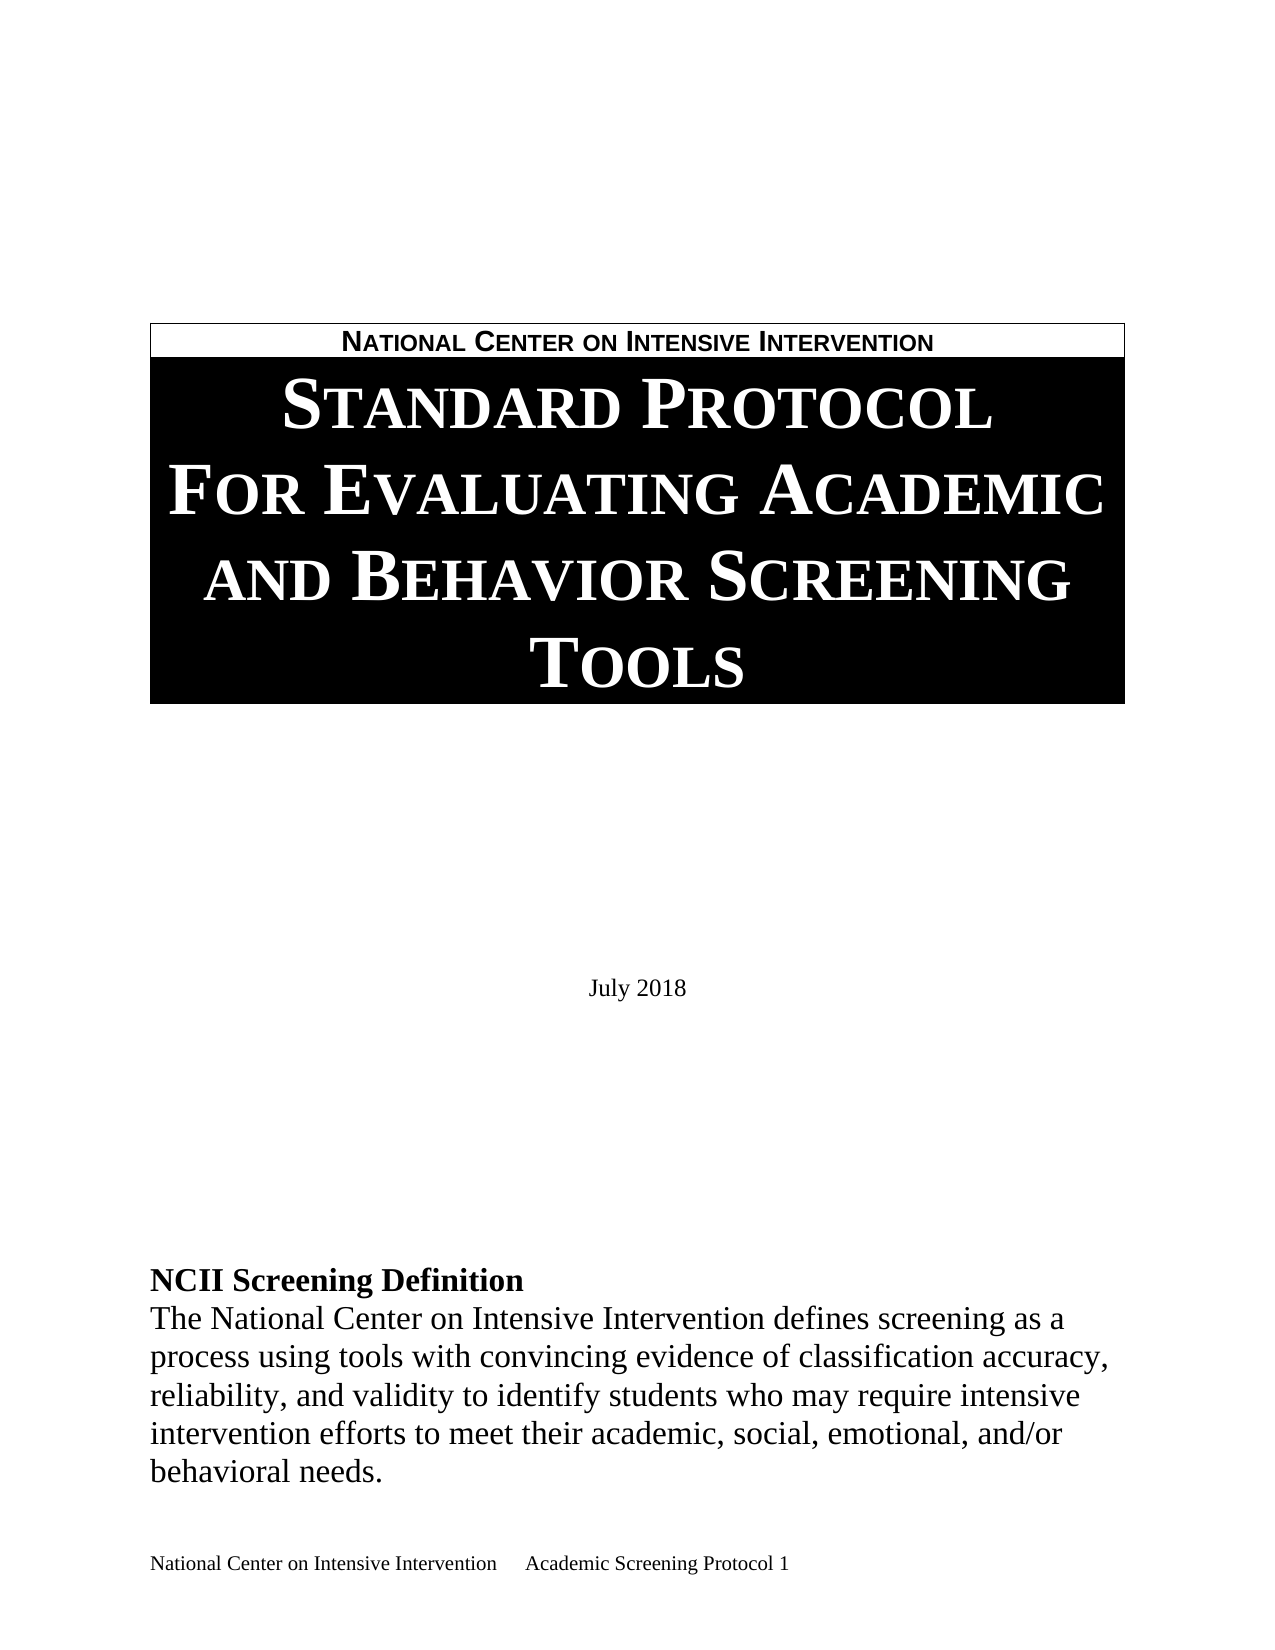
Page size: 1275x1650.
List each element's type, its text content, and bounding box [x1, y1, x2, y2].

text July 2018 [150, 973, 1125, 1001]
table_cell Standard Protocol For Evaluating Academic and Behavior Screening Tools [151, 358, 1124, 703]
text NCII Screening Definition [150, 1260, 1125, 1298]
text The National Center on Intensive Intervention defines screening as a process using tools with convincing evidence of classification accuracy, reliability, and validity to identify students who may require intensive intervention efforts to meet their academic, social, emotional, and/or behavioral needs. [150, 1298, 1125, 1490]
table_header National Center on Intensive Intervention [151, 324, 1124, 357]
